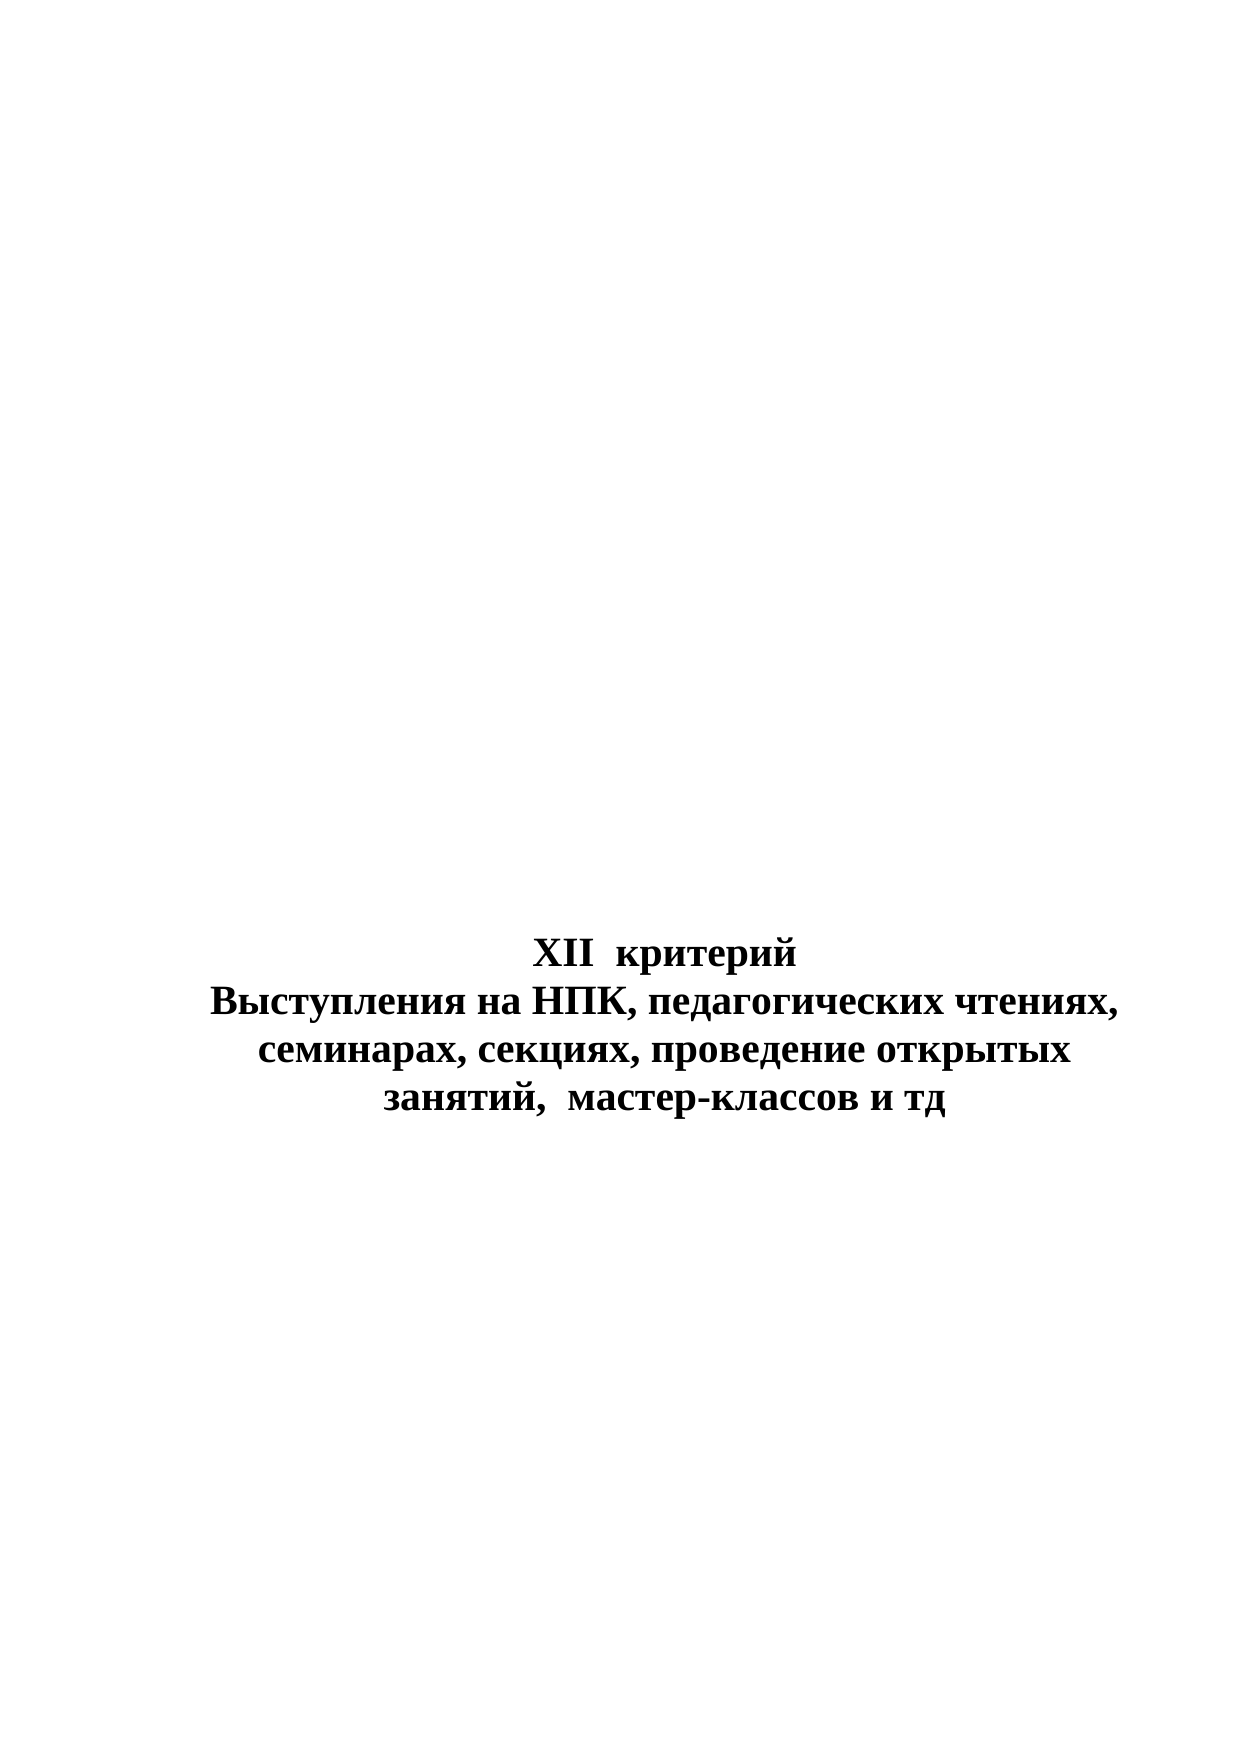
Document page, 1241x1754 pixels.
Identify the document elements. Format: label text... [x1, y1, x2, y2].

text Выступления на НПК, педагогических чтениях, семинарах, секциях, проведение открытых занятий, мастер-классов и тд [177, 976, 1152, 1119]
text XII критерий [177, 928, 1152, 976]
